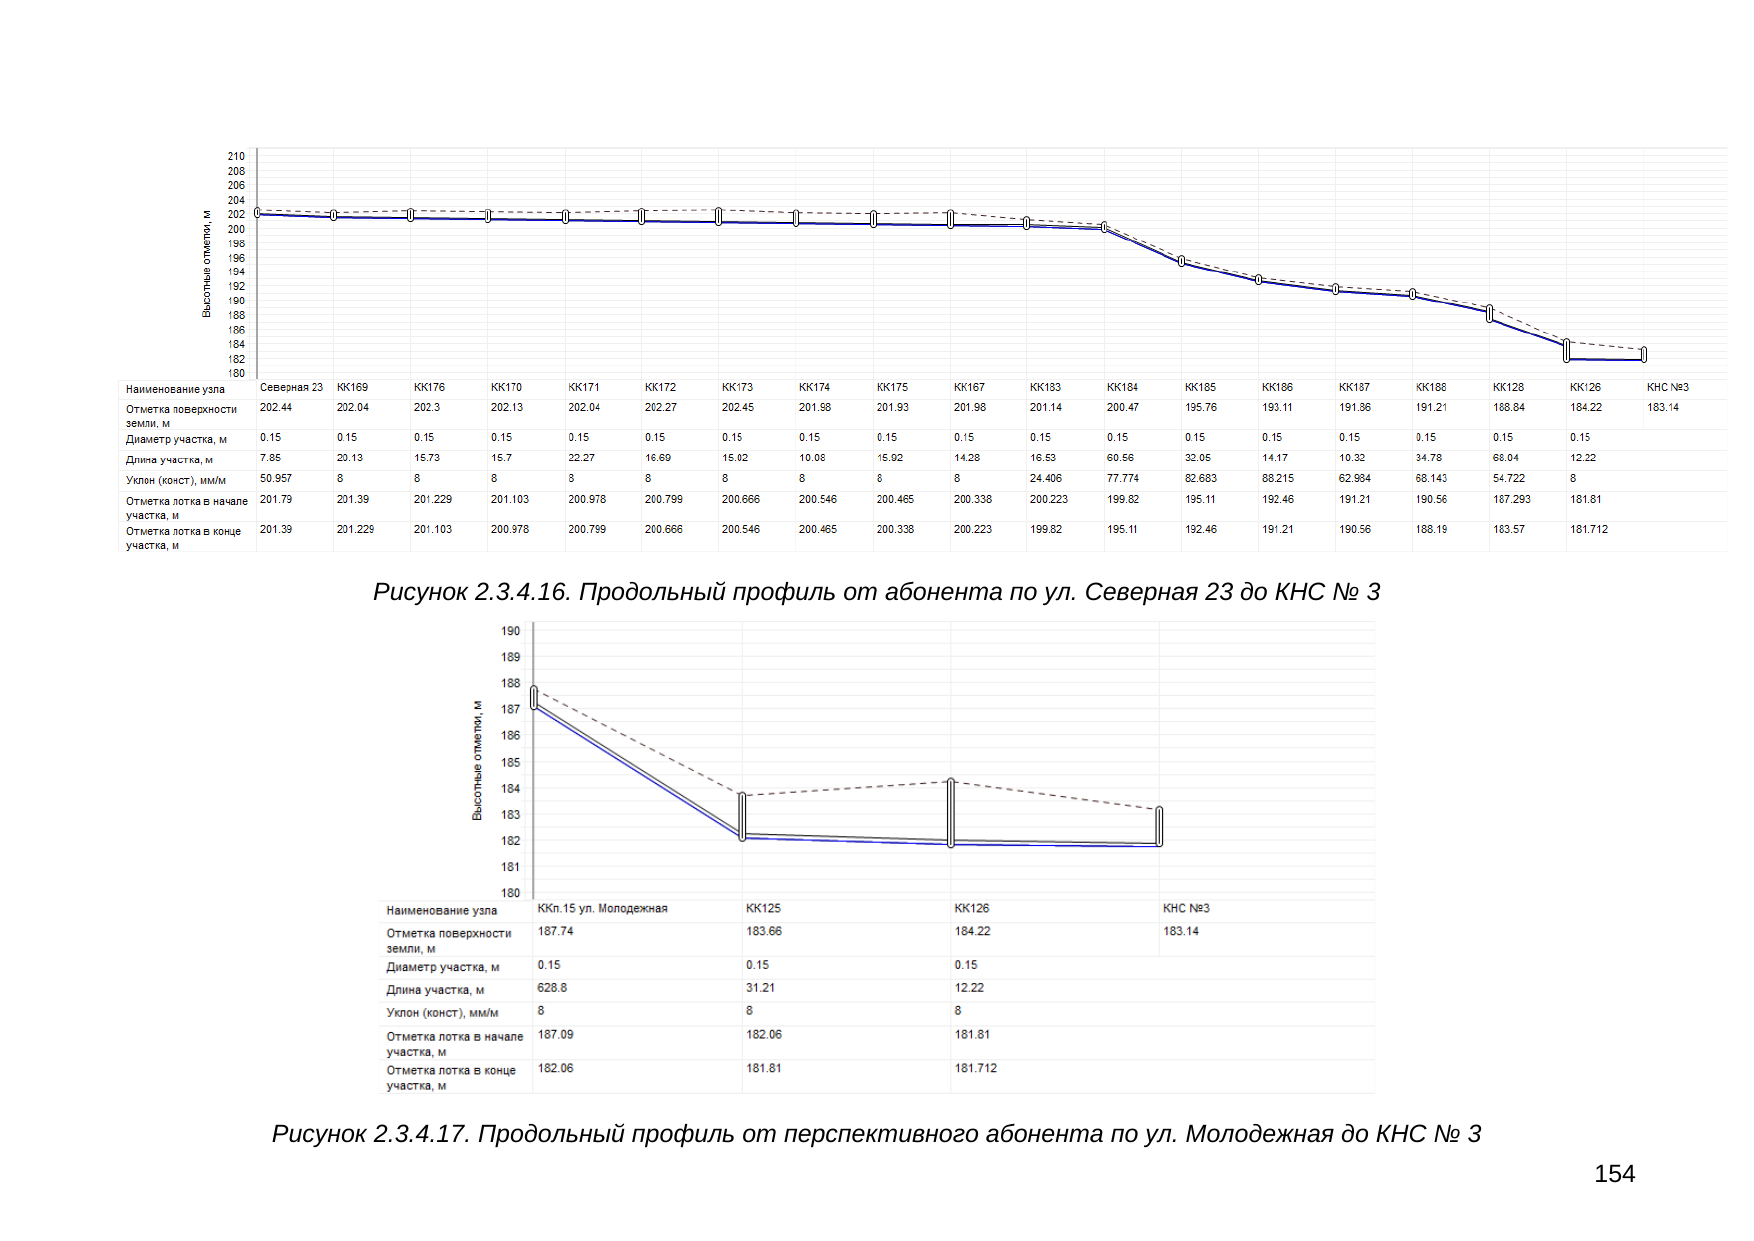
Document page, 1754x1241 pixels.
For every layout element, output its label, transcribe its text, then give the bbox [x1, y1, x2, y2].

picture [118, 147, 1728, 552]
picture [378, 621, 1376, 1094]
